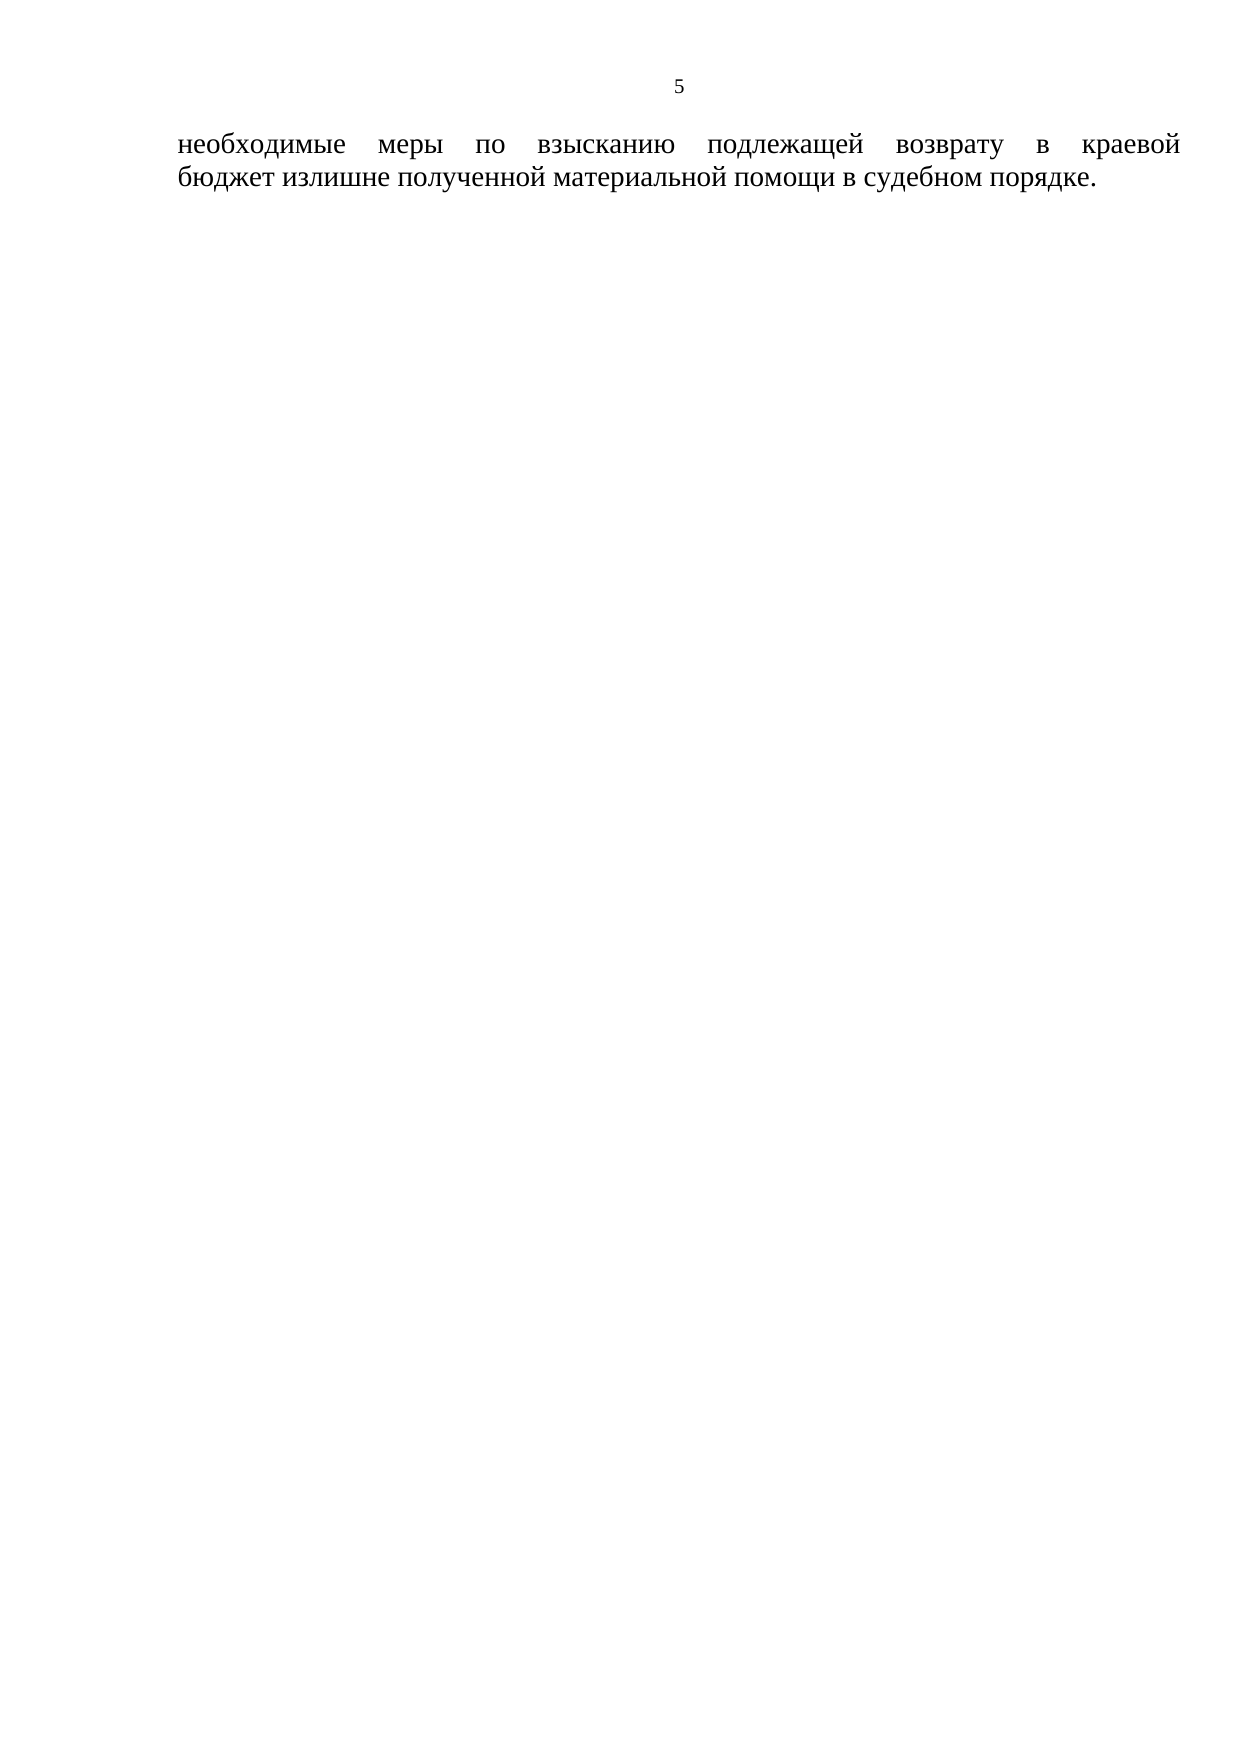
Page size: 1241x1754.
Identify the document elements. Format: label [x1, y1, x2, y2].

list [177, 126, 1181, 193]
